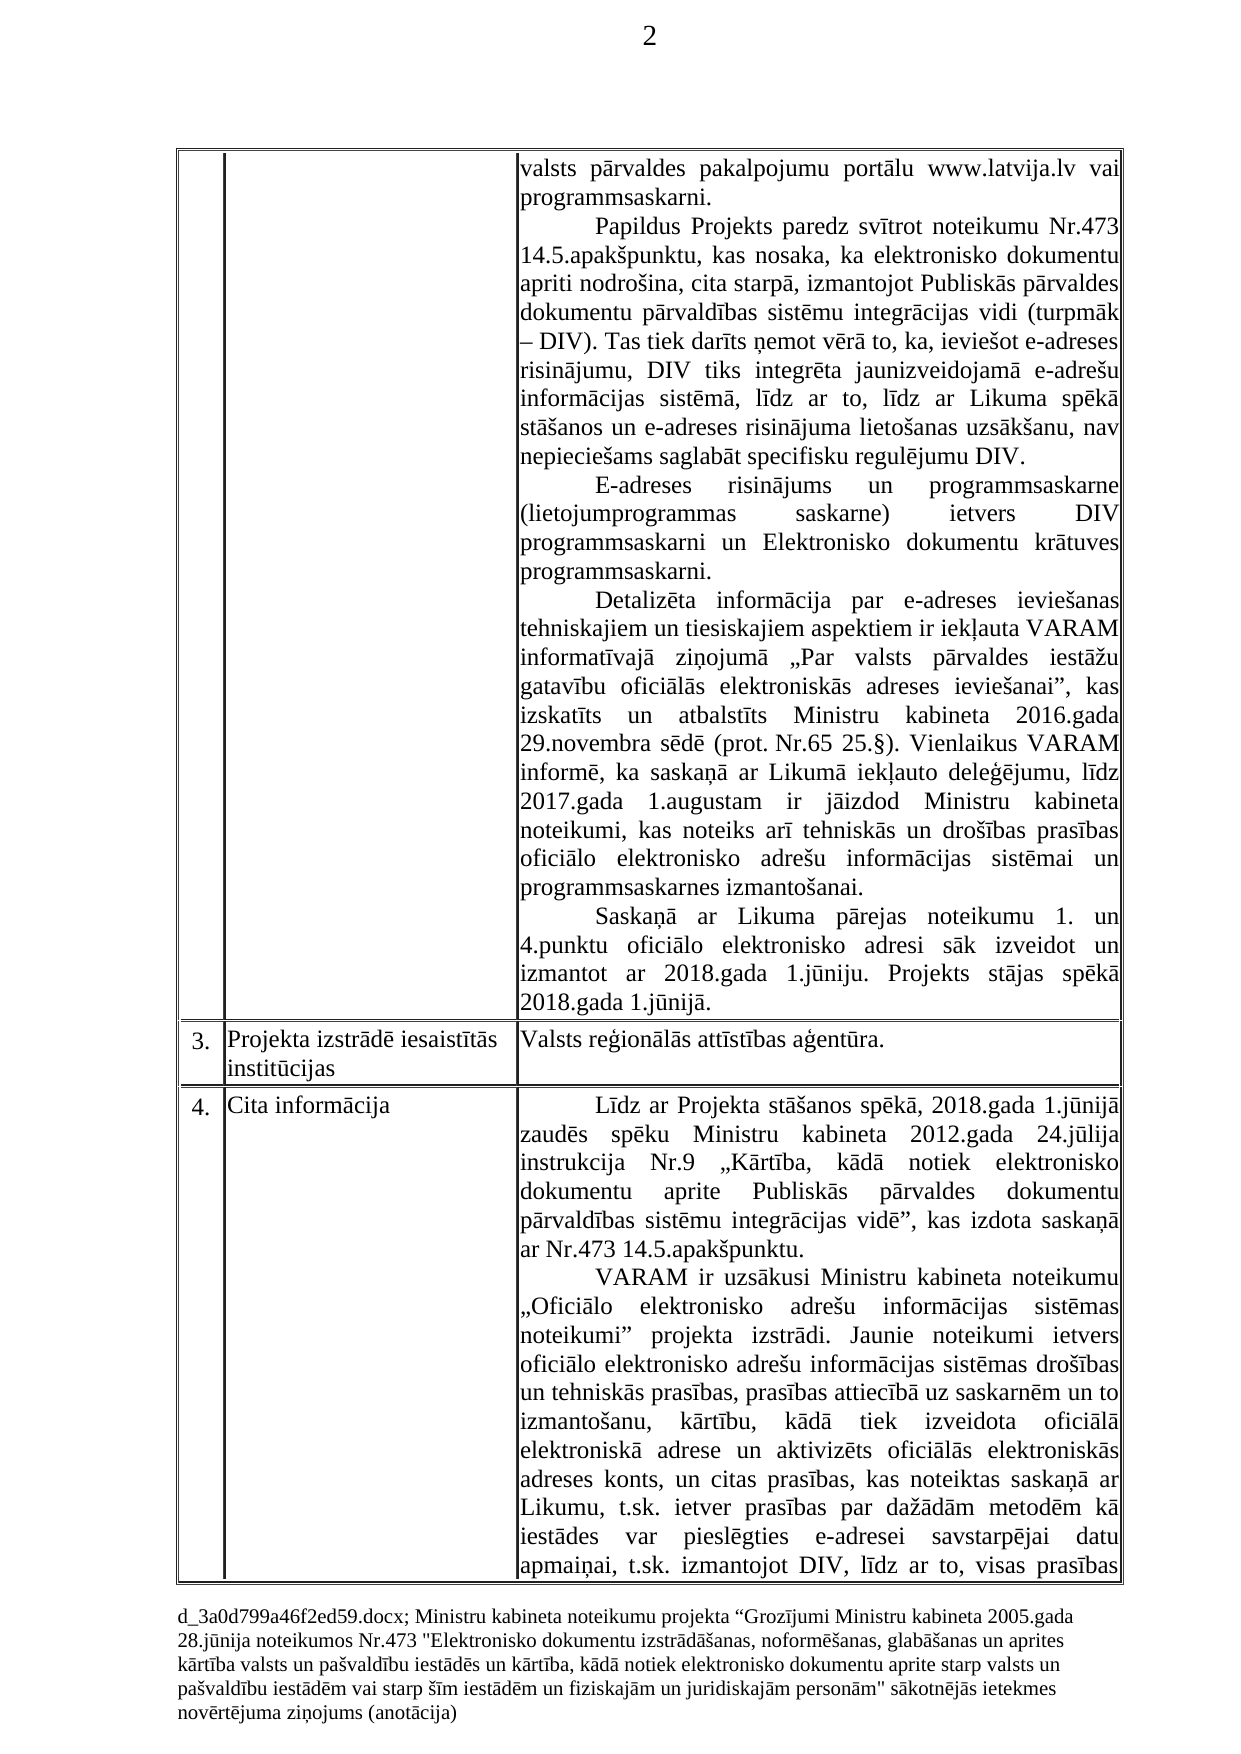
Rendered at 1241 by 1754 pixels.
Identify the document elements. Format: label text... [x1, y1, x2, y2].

table_cell Projekta izstrādē iesaistītās institūcijas [226, 1022, 516, 1084]
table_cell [224, 151, 517, 1018]
table_cell Valsts reģionālās attīstības aģentūra. [519, 1019, 1121, 1084]
table_cell 3. [179, 1019, 223, 1084]
table_cell 2. [179, 151, 224, 1018]
table_cell Cita informācija [224, 1088, 517, 1581]
table_cell 4. [179, 1084, 224, 1581]
